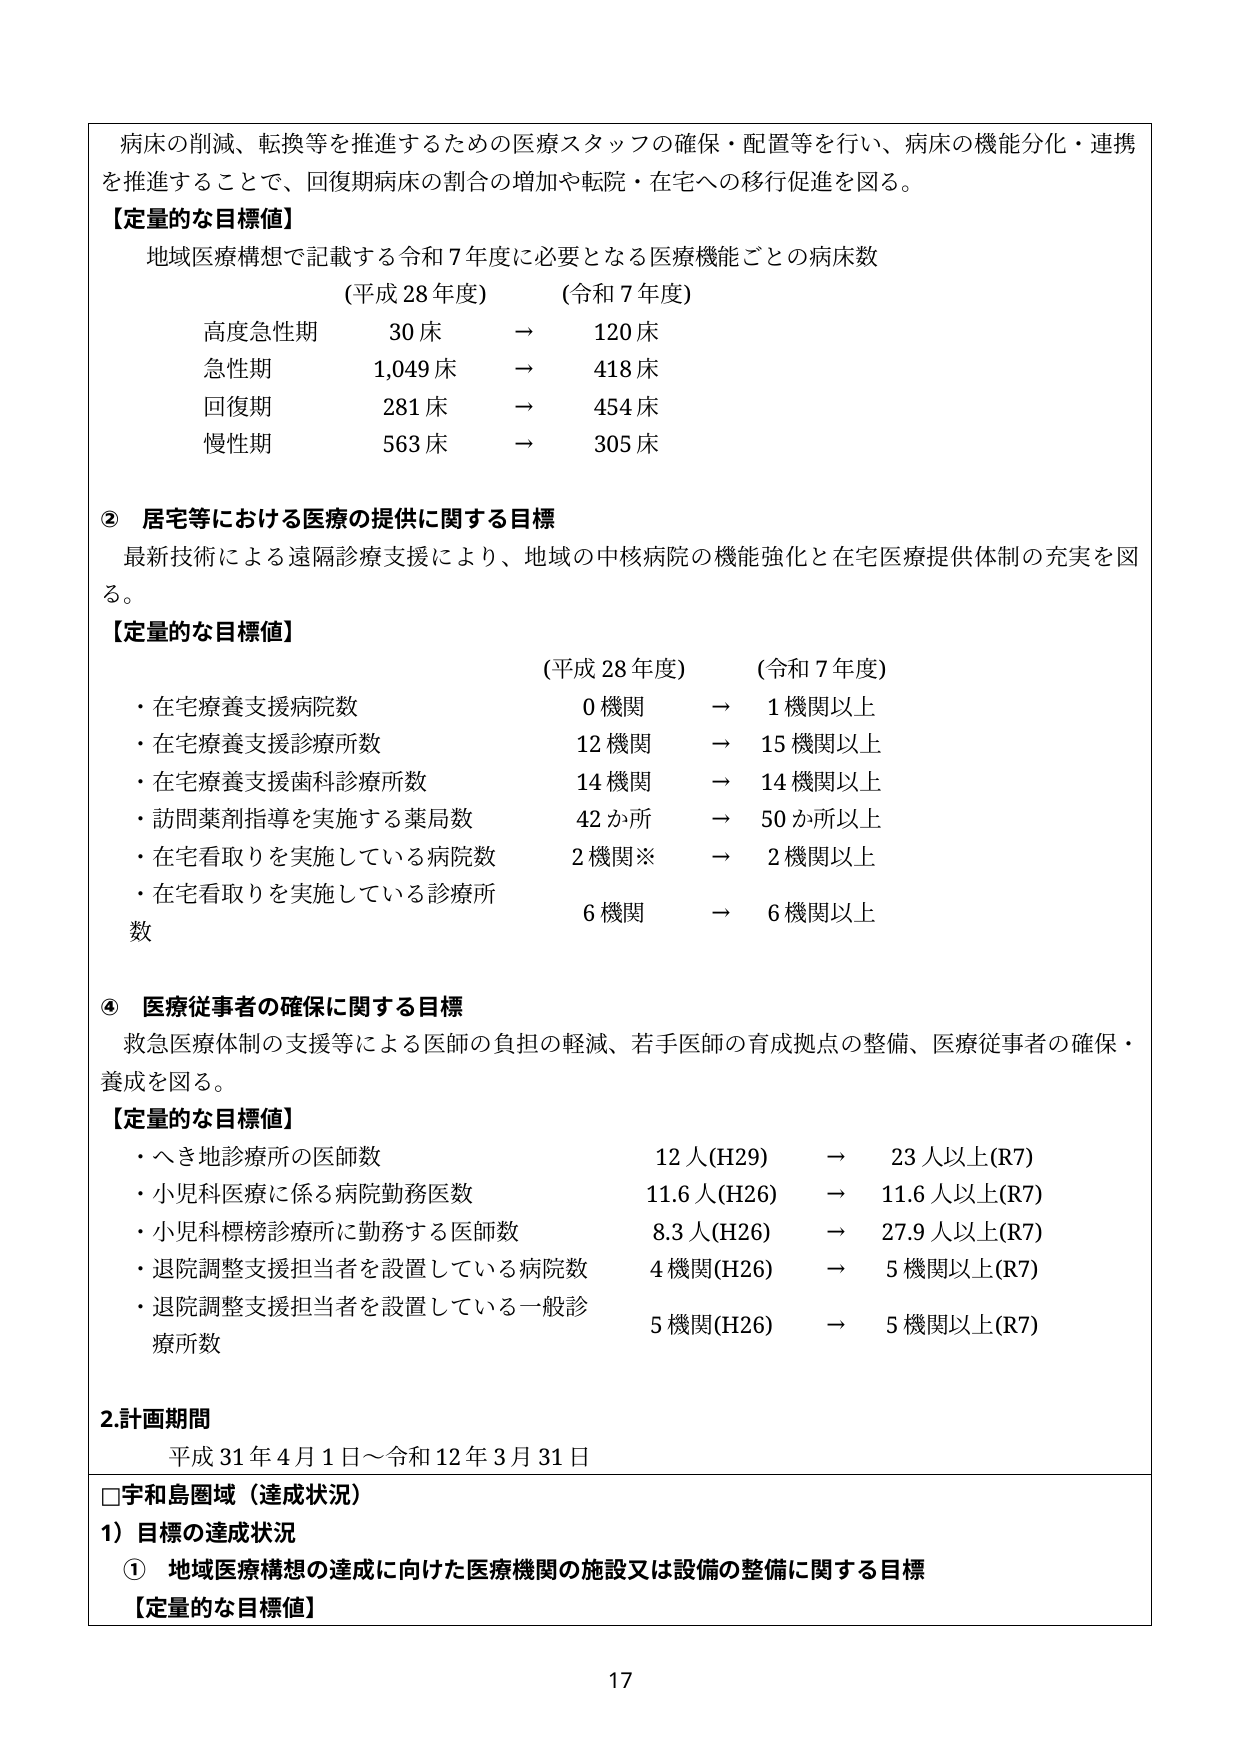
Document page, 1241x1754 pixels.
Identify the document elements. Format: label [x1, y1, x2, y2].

table_cell [89, 124, 1151, 1474]
table_cell [89, 1475, 1151, 1625]
